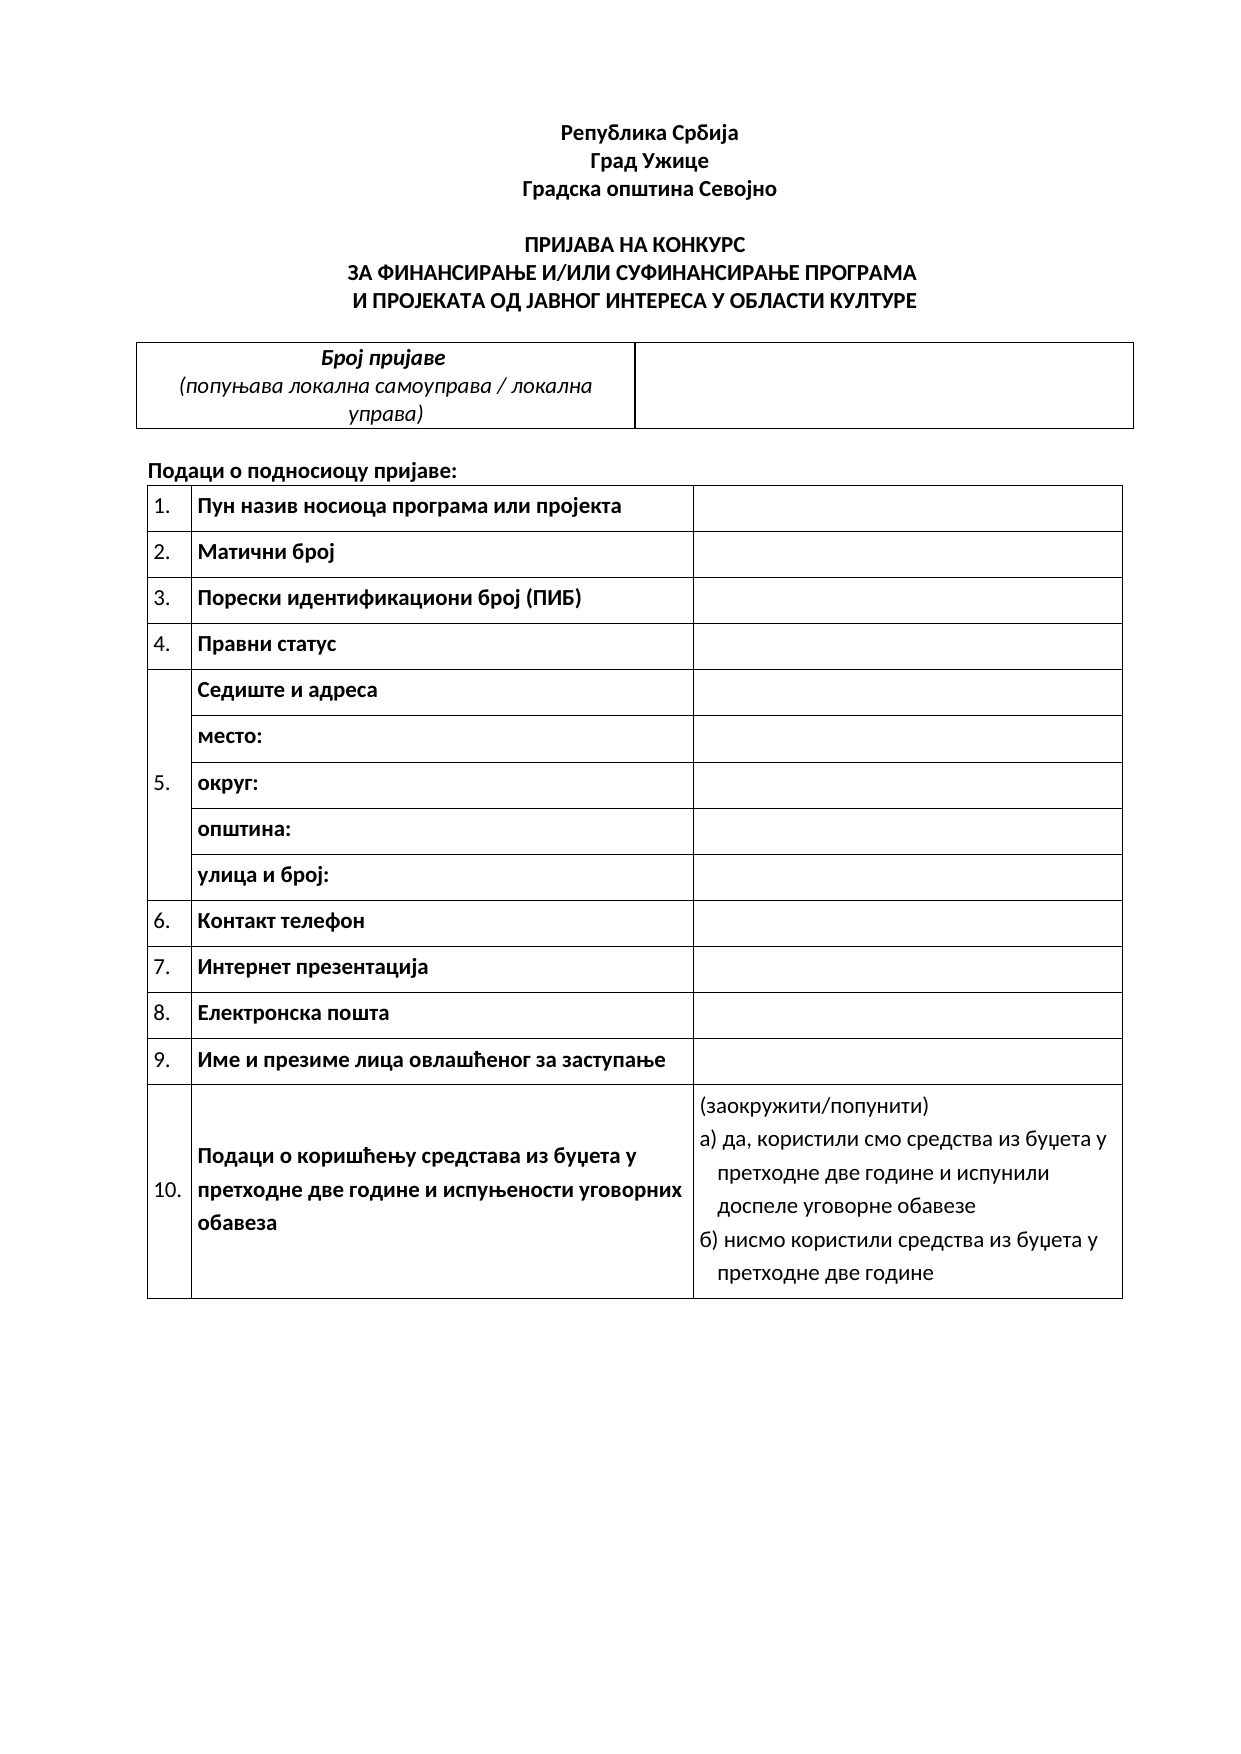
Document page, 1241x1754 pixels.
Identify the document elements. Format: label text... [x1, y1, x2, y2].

text Република Србија [148, 118, 1122, 146]
table_cell округ: [192, 763, 693, 807]
table_cell [694, 809, 1122, 854]
table_cell [694, 901, 1122, 946]
text ПРИЈАВА НА КОНКУРС [148, 230, 1122, 258]
table_cell [694, 716, 1122, 761]
table_cell [694, 1039, 1122, 1084]
table_cell 9. [148, 1039, 191, 1084]
table_cell Подаци о коришћењу средстава из буџета у претходне две године и испуњености уговорних обавеза [192, 1085, 693, 1298]
table_header [694, 486, 1122, 531]
table_cell улица и број: [192, 855, 693, 900]
table_cell Интернет презентација [192, 947, 693, 992]
table_cell Седиште и адреса [192, 670, 693, 715]
table_cell Електронска пошта [192, 993, 693, 1038]
table_cell Контакт телефон [192, 901, 693, 946]
table_cell [694, 993, 1122, 1038]
text ЗА ФИНАНСИРАЊЕ И/ИЛИ СУФИНАНСИРАЊЕ ПРОГРАМА И ПРОЈЕКАТА ОД ЈАВНОГ ИНТЕРЕСА У ОБЛАСТИ КУЛТУРЕ [148, 258, 1122, 314]
table_cell [694, 532, 1122, 577]
table_header 1. [148, 486, 191, 531]
table_cell (заокружити/попунити) а) да, користили смо средства из буџета у претходне две године и испунили доспеле уговорне обавезе б) нисмо користили средства из буџета у претходне две године [694, 1085, 1122, 1298]
table_cell општина: [192, 809, 693, 854]
table_cell Порески идентификациони број (ПИБ) [192, 578, 693, 623]
table_cell 4. [148, 624, 191, 669]
table_cell [694, 855, 1122, 900]
table_cell [694, 624, 1122, 669]
table_cell 7. [148, 947, 191, 992]
table_cell 3. [148, 578, 191, 623]
table_cell место: [192, 716, 693, 761]
table_cell 10. [148, 1085, 191, 1298]
table_header Број пријаве (попуњава локална самоуправа / локална управа) [137, 343, 634, 427]
table_cell Матични број [192, 532, 693, 577]
table_header [636, 343, 1133, 427]
table_cell [694, 670, 1122, 715]
table_cell [694, 578, 1122, 623]
table_cell [694, 763, 1122, 807]
table_cell Правни статус [192, 624, 693, 669]
text Град Ужице [148, 146, 1122, 174]
text Градска општина Севојно [148, 174, 1122, 202]
table_cell Име и презиме лица овлашћеног за заступање [192, 1039, 693, 1084]
table_cell 8. [148, 993, 191, 1038]
table_cell [694, 947, 1122, 992]
table_cell 6. [148, 901, 191, 946]
table_header Пун назив носиоца програма или пројекта [192, 486, 693, 531]
table_cell 2. [148, 532, 191, 577]
table_cell 5. [148, 670, 191, 900]
text Подаци о подносиоцу пријаве: [148, 456, 1122, 484]
